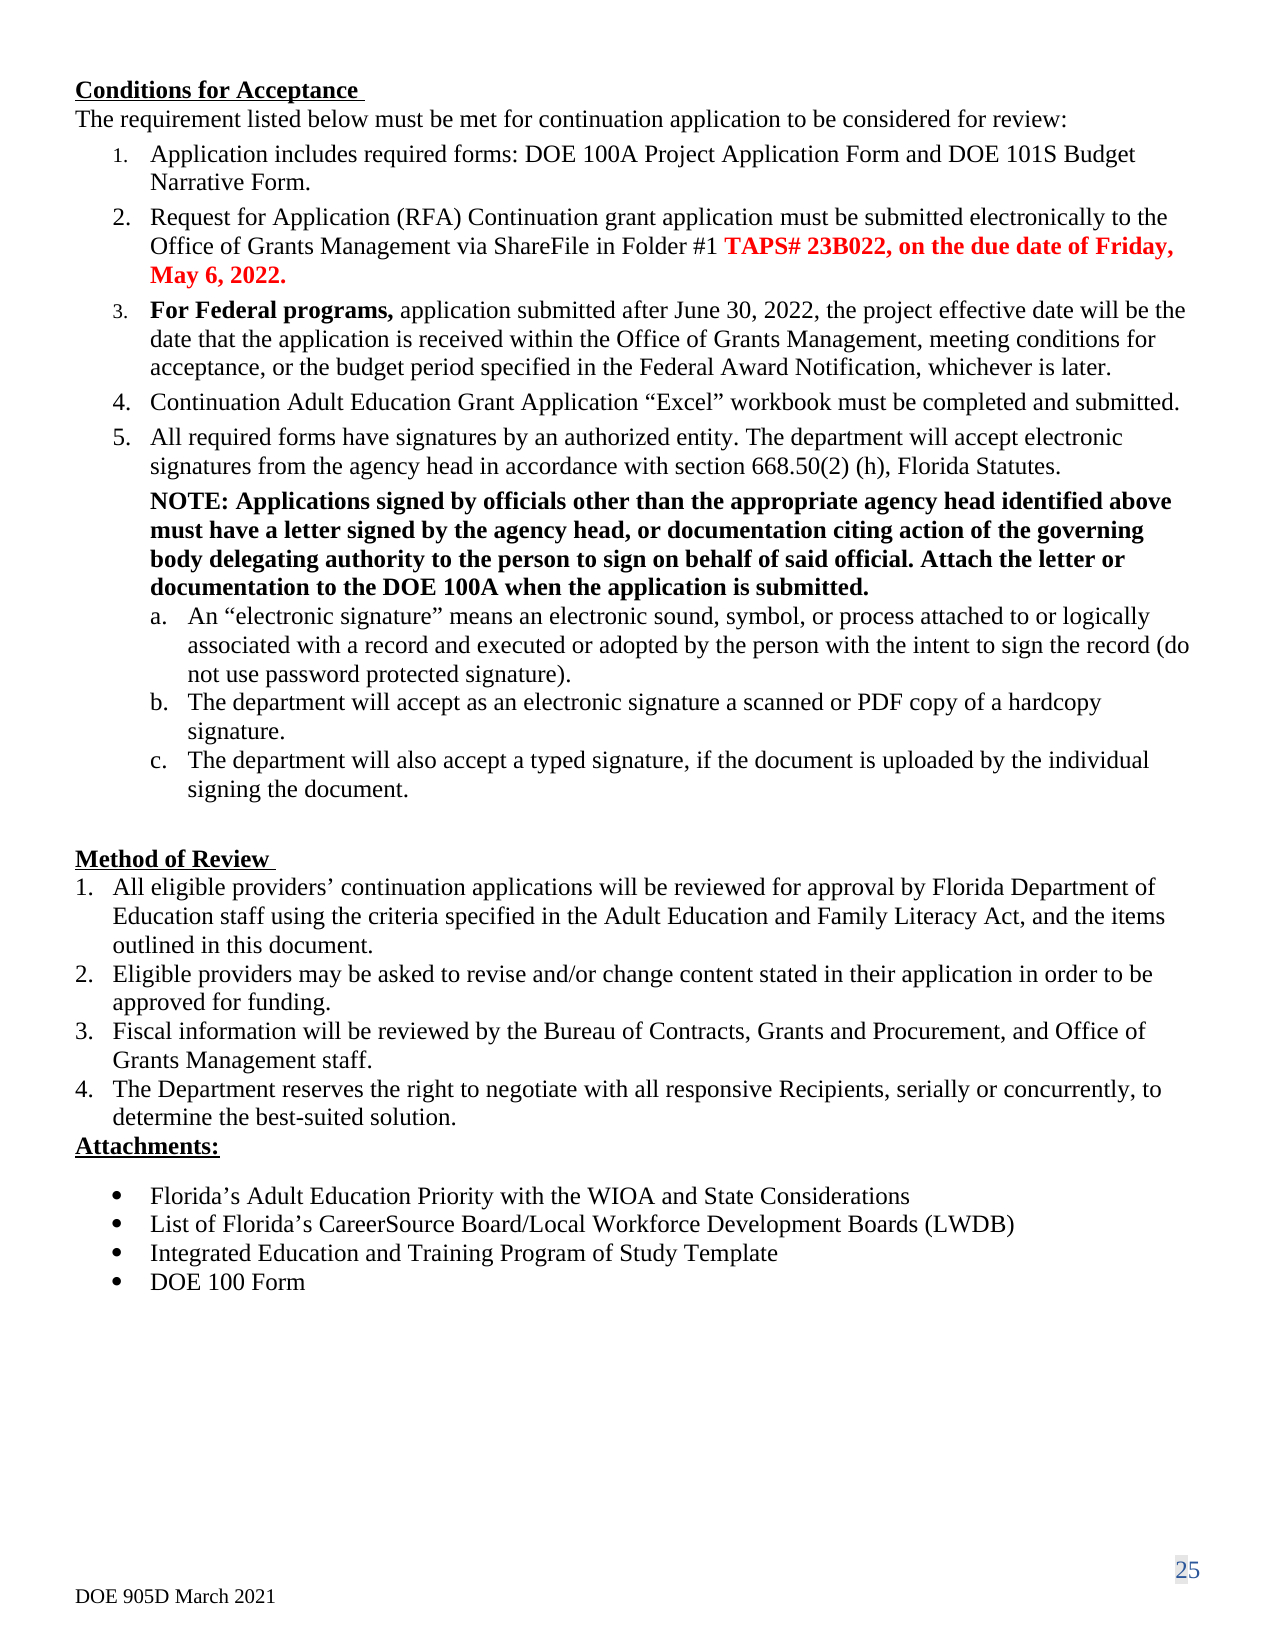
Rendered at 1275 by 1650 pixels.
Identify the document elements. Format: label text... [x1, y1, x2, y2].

list DOE 100 Form [112, 1267, 1200, 1296]
list The department will also accept a typed signature, if the document is uploaded by the individual signing the document. [150, 745, 1200, 802]
list An “electronic signature” means an electronic sound, symbol, or process attached to or logically associated with a record and executed or adopted by the person with the intent to sign the record (do not use password protected signature). [150, 601, 1200, 687]
list Integrated Education and Training Program of Study Template [112, 1238, 1200, 1267]
list Application includes required forms: DOE 100A Project Application Form and DOE 101S Budget Narrative Form. [112, 139, 1162, 196]
list Florida’s Adult Education Priority with the WIOA and State Considerations [112, 1181, 1200, 1209]
text NOTE: Applications signed by officials other than the appropriate agency head identified above must have a letter signed by the agency head, or documentation citing action of the governing body delegating authority to the person to sign on behalf of said official. Attach the letter or documentation to the DOE 100A when the application is submitted. [150, 486, 1200, 601]
list List of Florida’s CareerSource Board/Local Workforce Development Boards (LWDB) [112, 1209, 1200, 1238]
list Eligible providers may be asked to revise and/or change content stated in their application in order to be approved for funding. [75, 959, 1200, 1016]
list All eligible providers’ continuation applications will be reviewed for approval by Florida Department of Education staff using the criteria specified in the Adult Education and Family Literacy Act, and the items outlined in this document. [75, 872, 1200, 959]
list For Federal programs, application submitted after June 30, 2022, the project effective date will be the date that the application is received within the Office of Grants Management, meeting conditions for acceptance, or the budget period specified in the Federal Award Notification, whichever is later. [112, 295, 1200, 381]
list Fiscal information will be reviewed by the Bureau of Contracts, Grants and Procurement, and Office of Grants Management staff. [75, 1016, 1200, 1074]
subtitle Conditions for Acceptance [75, 75, 1200, 104]
subtitle The requirement listed below must be met for continuation application to be considered for review: [75, 104, 1200, 132]
list The department will accept as an electronic signature a scanned or PDF copy of a hardcopy signature. [150, 687, 1200, 745]
text Method of Review [75, 844, 1200, 872]
text Attachments: [75, 1131, 1200, 1160]
list All required forms have signatures by an authorized entity. The department will accept electronic signatures from the agency head in accordance with section 668.50(2) (h), Florida Statutes. [112, 422, 1200, 480]
list Request for Application (RFA) Continuation grant application must be submitted electronically to the Office of Grants Management via ShareFile in Folder #1 TAPS# 23B022, on the due date of Friday, May 6, 2022. [112, 202, 1200, 289]
list The Department reserves the right to negotiate with all responsive Recipients, serially or concurrently, to determine the best-suited solution. [75, 1074, 1200, 1131]
list Continuation Adult Education Grant Application “Excel” workbook must be completed and submitted. [112, 387, 1200, 416]
